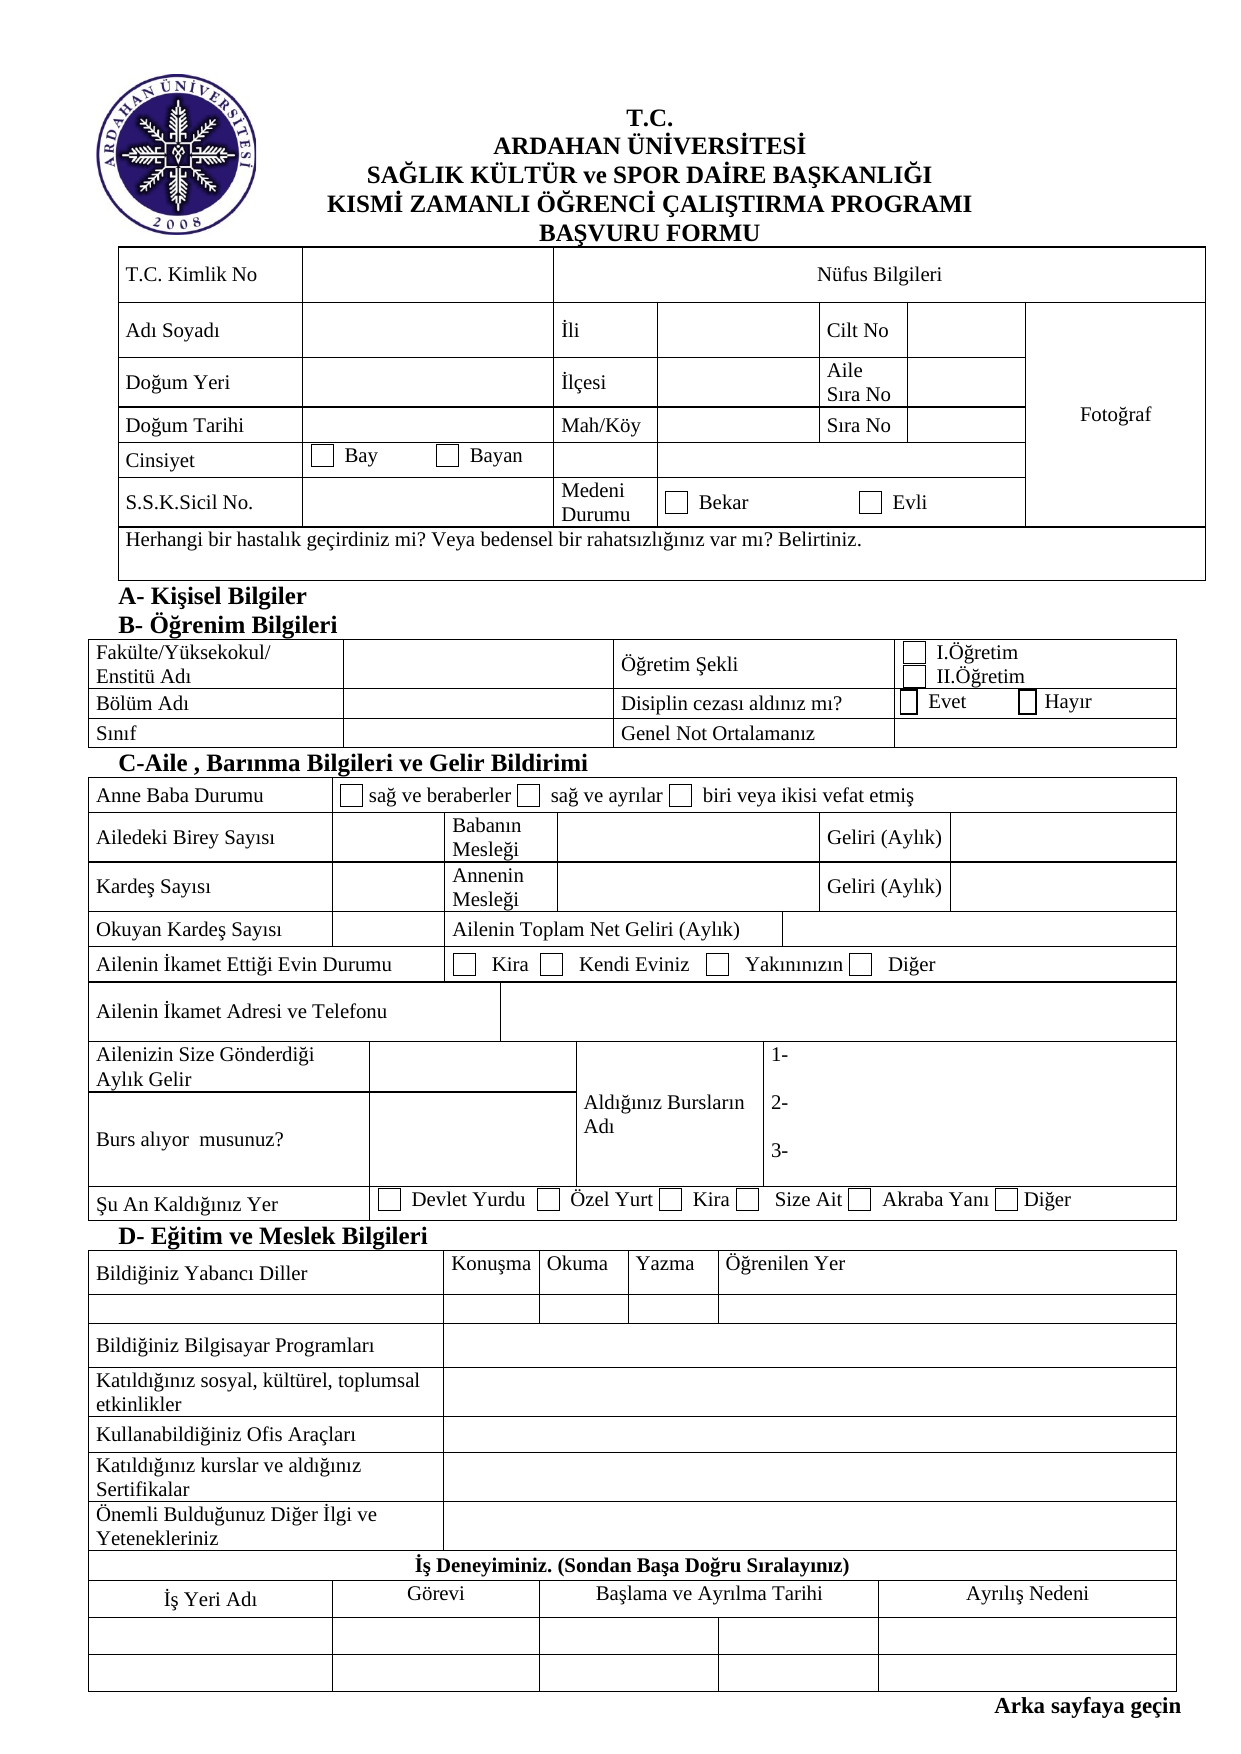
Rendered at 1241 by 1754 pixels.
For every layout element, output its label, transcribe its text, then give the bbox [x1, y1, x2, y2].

table_cell [719, 1655, 878, 1691]
table_cell [303, 358, 553, 406]
text BAŞVURU FORMU [118, 218, 1181, 246]
text KISMİ ZAMANLI ÖĞRENCİ ÇALIŞTIRMA PROGRAMI [257, 189, 1181, 218]
table_cell 1- 2- 3- [764, 1042, 1176, 1186]
table_cell Ailenin İkamet Adresi ve Telefonu [89, 983, 500, 1041]
table_cell Katıldığınız kurslar ve aldığınız Sertifikalar [89, 1453, 443, 1501]
table_cell [501, 983, 1176, 1041]
table_cell Sınıf [89, 719, 343, 747]
table_cell Doğum Yeri [119, 358, 302, 406]
table_header Anne Baba Durumu [89, 778, 332, 812]
table_cell Bildiğiniz Bilgisayar Programları [89, 1324, 443, 1367]
table_cell [908, 408, 1025, 442]
table_header Yazma [629, 1251, 718, 1294]
table_cell [879, 1655, 1176, 1691]
table_cell Ailedeki Birey Sayısı [89, 813, 332, 861]
table_cell [89, 1618, 332, 1654]
table_cell Sıra No [820, 408, 907, 442]
text ARDAHAN ÜNİVERSİTESİ [257, 131, 1181, 160]
table_header [303, 248, 553, 302]
table_cell İlçesi [554, 358, 657, 406]
table_cell Kira Kendi Eviniz Yakınınızın Diğer [445, 947, 1176, 981]
table_cell İş Deneyiminiz. (Sondan Başa Doğru Sıralayınız) [89, 1551, 1176, 1580]
table_cell [540, 1618, 718, 1654]
table_cell Babanın Mesleği [445, 813, 557, 861]
text SAĞLIK KÜLTÜR ve SPOR DAİRE BAŞKANLIĞI [257, 160, 1181, 189]
table_cell Ailenizin Size Gönderdiği Aylık Gelir [89, 1042, 369, 1091]
table_cell [333, 1618, 539, 1654]
table_cell Ailenin İkamet Ettiği Evin Durumu [89, 947, 444, 981]
table_cell Kardeş Sayısı [89, 863, 332, 911]
table_cell [540, 1655, 718, 1691]
table_cell [370, 1093, 576, 1186]
table_cell [333, 813, 444, 861]
table_cell [558, 863, 819, 911]
table_cell Adı Soyadı [119, 303, 302, 357]
table_cell İş Yeri Adı [89, 1581, 332, 1617]
table_cell Görevi [333, 1581, 539, 1617]
table_cell Aile Sıra No [820, 358, 907, 406]
table_cell İli [554, 303, 657, 357]
table_cell Geliri (Aylık) [820, 863, 950, 911]
table_cell Bay Bayan [303, 443, 553, 477]
table_cell Doğum Tarihi [119, 408, 302, 442]
table_cell [895, 719, 1176, 747]
table_cell Aldığınız Bursların Adı [577, 1042, 763, 1186]
table_cell [344, 689, 613, 717]
table_cell Disiplin cezası aldınız mı? [614, 689, 894, 717]
table_cell [444, 1295, 539, 1323]
table_cell Önemli Bulduğunuz Diğer İlgi ve Yetenekleriniz [89, 1502, 443, 1550]
table_cell [658, 303, 819, 357]
table_cell Fotoğraf [1026, 303, 1205, 526]
table_cell [558, 813, 819, 861]
table_cell Genel Not Ortalamanız [614, 719, 894, 747]
table_cell [303, 303, 553, 357]
table_cell Başlama ve Ayrılma Tarihi [540, 1581, 878, 1617]
table_cell Ailenin Toplam Net Geliri (Aylık) [445, 912, 782, 946]
table_header Öğrenilen Yer [719, 1251, 1176, 1294]
table_header Bildiğiniz Yabancı Diller [89, 1251, 443, 1294]
table_cell Burs alıyor musunuz? [89, 1093, 369, 1186]
table_cell [333, 1655, 539, 1691]
table_cell Cinsiyet [119, 443, 302, 477]
table_cell Mah/Köy [554, 408, 657, 442]
table_cell Evet Hayır [895, 689, 1176, 717]
table_cell Okuyan Kardeş Sayısı [89, 912, 332, 946]
table_cell Ayrılış Nedeni [879, 1581, 1176, 1617]
table_cell Katıldığınız sosyal, kültürel, toplumsal etkinlikler [89, 1368, 443, 1416]
table_header sağ ve beraberler sağ ve ayrılar biri veya ikisi vefat etmiş [333, 778, 1176, 812]
table_cell [89, 1295, 443, 1323]
table_cell [629, 1295, 718, 1323]
table_cell Devlet Yurdu Özel Yurt Kira Size Ait Akraba Yanı Diğer [370, 1187, 1176, 1220]
table_cell [658, 358, 819, 406]
table_cell Geliri (Aylık) [820, 813, 950, 861]
table_header Fakülte/Yüksekokul/ Enstitü Adı [89, 640, 343, 688]
table_header I.Öğretim II.Öğretim [895, 640, 1176, 688]
table_header Konuşma [444, 1251, 539, 1294]
table_cell [658, 443, 1025, 477]
table_cell [370, 1042, 576, 1091]
text B- Öğrenim Bilgileri [118, 610, 1181, 639]
table_cell Medeni Durumu [554, 478, 657, 526]
table_header [344, 640, 613, 688]
table_header Nüfus Bilgileri [554, 248, 1205, 302]
table_cell [303, 408, 553, 442]
text A- Kişisel Bilgiler [118, 581, 1181, 610]
table_cell [908, 358, 1025, 406]
text Arka sayfaya geçin [118, 1692, 1181, 1718]
table_cell [783, 912, 1176, 946]
text T.C. [257, 103, 1181, 131]
table_cell [89, 1655, 332, 1691]
table_cell [444, 1453, 1176, 1501]
table_cell [444, 1502, 1176, 1550]
table_header Okuma [540, 1251, 628, 1294]
table_cell Bekar Evli [658, 478, 1025, 526]
table_cell [333, 863, 444, 911]
table_cell [540, 1295, 628, 1323]
table_cell [951, 813, 1176, 861]
table_cell [444, 1324, 1176, 1367]
text D- Eğitim ve Meslek Bilgileri [118, 1221, 1181, 1250]
table_cell [879, 1618, 1176, 1654]
table_header T.C. Kimlik No [119, 248, 302, 302]
table_cell [951, 863, 1176, 911]
table_cell Annenin Mesleği [445, 863, 557, 911]
table_cell [344, 719, 613, 747]
table_cell [554, 443, 657, 477]
table_cell [444, 1368, 1176, 1416]
table_cell [333, 912, 444, 946]
table_cell [658, 408, 819, 442]
table_cell Şu An Kaldığınız Yer [89, 1187, 369, 1220]
table_cell [908, 303, 1025, 357]
text C-Aile , Barınma Bilgileri ve Gelir Bildirimi [118, 748, 1181, 777]
table_cell S.S.K.Sicil No. [119, 478, 302, 526]
table_cell [303, 478, 553, 526]
table_header Öğretim Şekli [614, 640, 894, 688]
table_cell Cilt No [820, 303, 907, 357]
table_cell Kullanabildiğiniz Ofis Araçları [89, 1417, 443, 1452]
table_cell [444, 1417, 1176, 1452]
table_cell [719, 1618, 878, 1654]
table_cell [719, 1295, 1176, 1323]
table_cell Herhangi bir hastalık geçirdiniz mi? Veya bedensel bir rahatsızlığınız var mı? Belirtiniz. [119, 528, 1205, 580]
table_cell Bölüm Adı [89, 689, 343, 717]
picture [96, 74, 257, 235]
